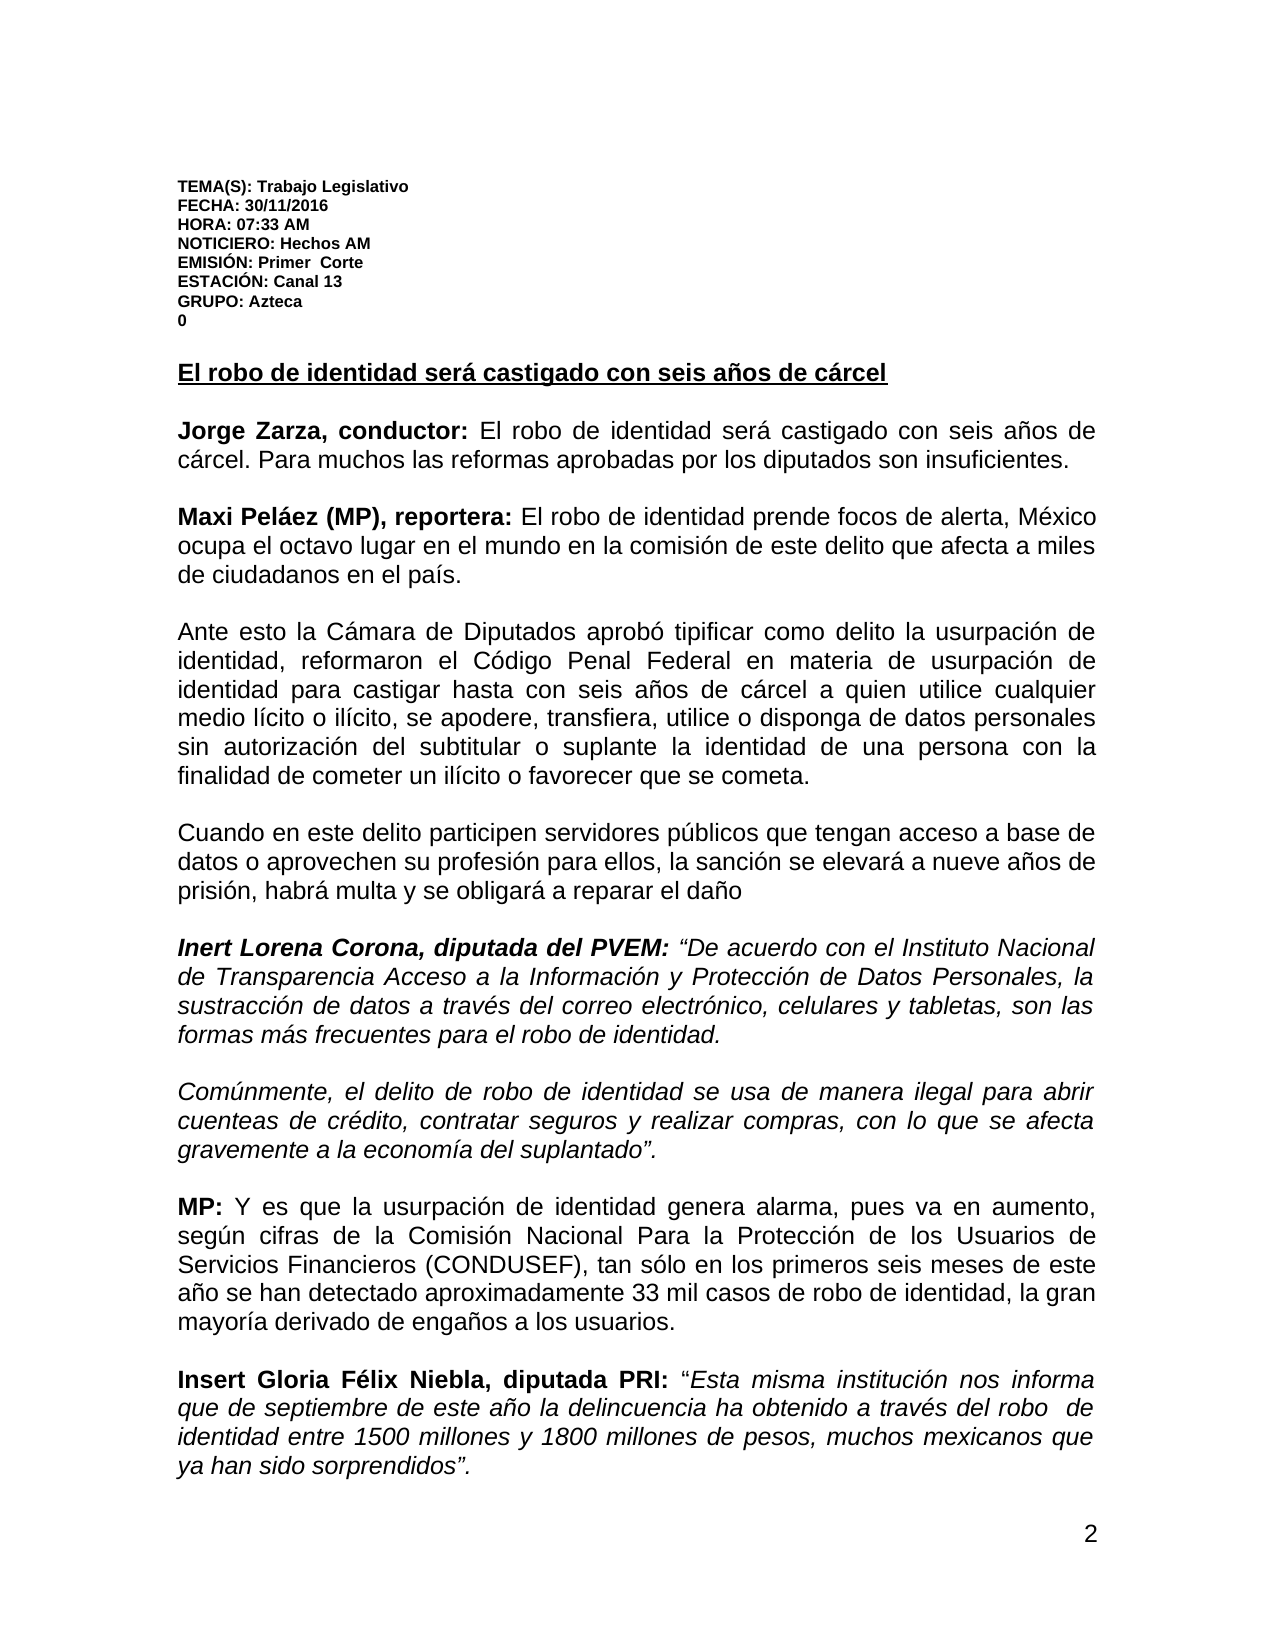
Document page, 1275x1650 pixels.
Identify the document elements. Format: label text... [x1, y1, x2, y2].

text ESTACIÓN: Canal 13 [177, 272, 1098, 291]
text Ante esto la Cámara de Diputados aprobó tipificar como delito la usurpación de identidad, reformaron el Código Penal Federal en materia de usurpación de identidad para castigar hasta con seis años de cárcel a quien utilice cualquier medio lícito o ilícito, se apodere, transfiera, utilice o disponga de datos personales sin autorización del subtitular o suplante la identidad de una persona con la finalidad de cometer un ilícito o favorecer que se cometa. [177, 617, 1098, 790]
text Jorge Zarza, conductor: El robo de identidad será castigado con seis años de cárcel. Para muchos las reformas aprobadas por los diputados son insuficientes. [177, 416, 1098, 473]
text EMISIÓN: Primer Corte [177, 253, 1098, 272]
text Inert Lorena Corona, diputada del PVEM: “De acuerdo con el Instituto Nacional de Transparencia Acceso a la Información y Protección de Datos Personales, la sustracción de datos a través del correo electrónico, celulares y tabletas, son las formas más frecuentes para el robo de identidad. [177, 933, 1098, 1048]
text TEMA(S): Trabajo Legislativo [177, 176, 1098, 196]
text El robo de identidad será castigado con seis años de cárcel [177, 358, 1098, 387]
text Cuando en este delito participen servidores públicos que tengan acceso a base de datos o aprovechen su profesión para ellos, la sanción se elevará a nueve años de prisión, habrá multa y se obligará a reparar el daño [177, 818, 1098, 905]
text NOTICIERO: Hechos AM [177, 234, 1098, 253]
text MP: Y es que la usurpación de identidad genera alarma, pues va en aumento, según cifras de la Comisión Nacional Para la Protección de los Usuarios de Servicios Financieros (CONDUSEF), tan sólo en los primeros seis meses de este año se han detectado aproximadamente 33 mil casos de robo de identidad, la gran mayoría derivado de engaños a los usuarios. [177, 1192, 1098, 1336]
text Maxi Peláez (MP), reportera: El robo de identidad prende focos de alerta, México ocupa el octavo lugar en el mundo en la comisión de este delito que afecta a miles de ciudadanos en el país. [177, 502, 1098, 588]
text 0 [177, 311, 1098, 330]
text FECHA: 30/11/2016 [177, 196, 1098, 215]
text HORA: 07:33 AM [177, 215, 1098, 234]
text Insert Gloria Félix Niebla, diputada PRI: “Esta misma institución nos informa que de septiembre de este año la delincuencia ha obtenido a través del robo de identidad entre 1500 millones y 1800 millones de pesos, muchos mexicanos que ya han sido sorprendidos”. [177, 1365, 1098, 1480]
text GRUPO: Azteca [177, 291, 1098, 311]
text Comúnmente, el delito de robo de identidad se usa de manera ilegal para abrir cuenteas de crédito, contratar seguros y realizar compras, con lo que se afecta gravemente a la economía del suplantado”. [177, 1077, 1098, 1163]
